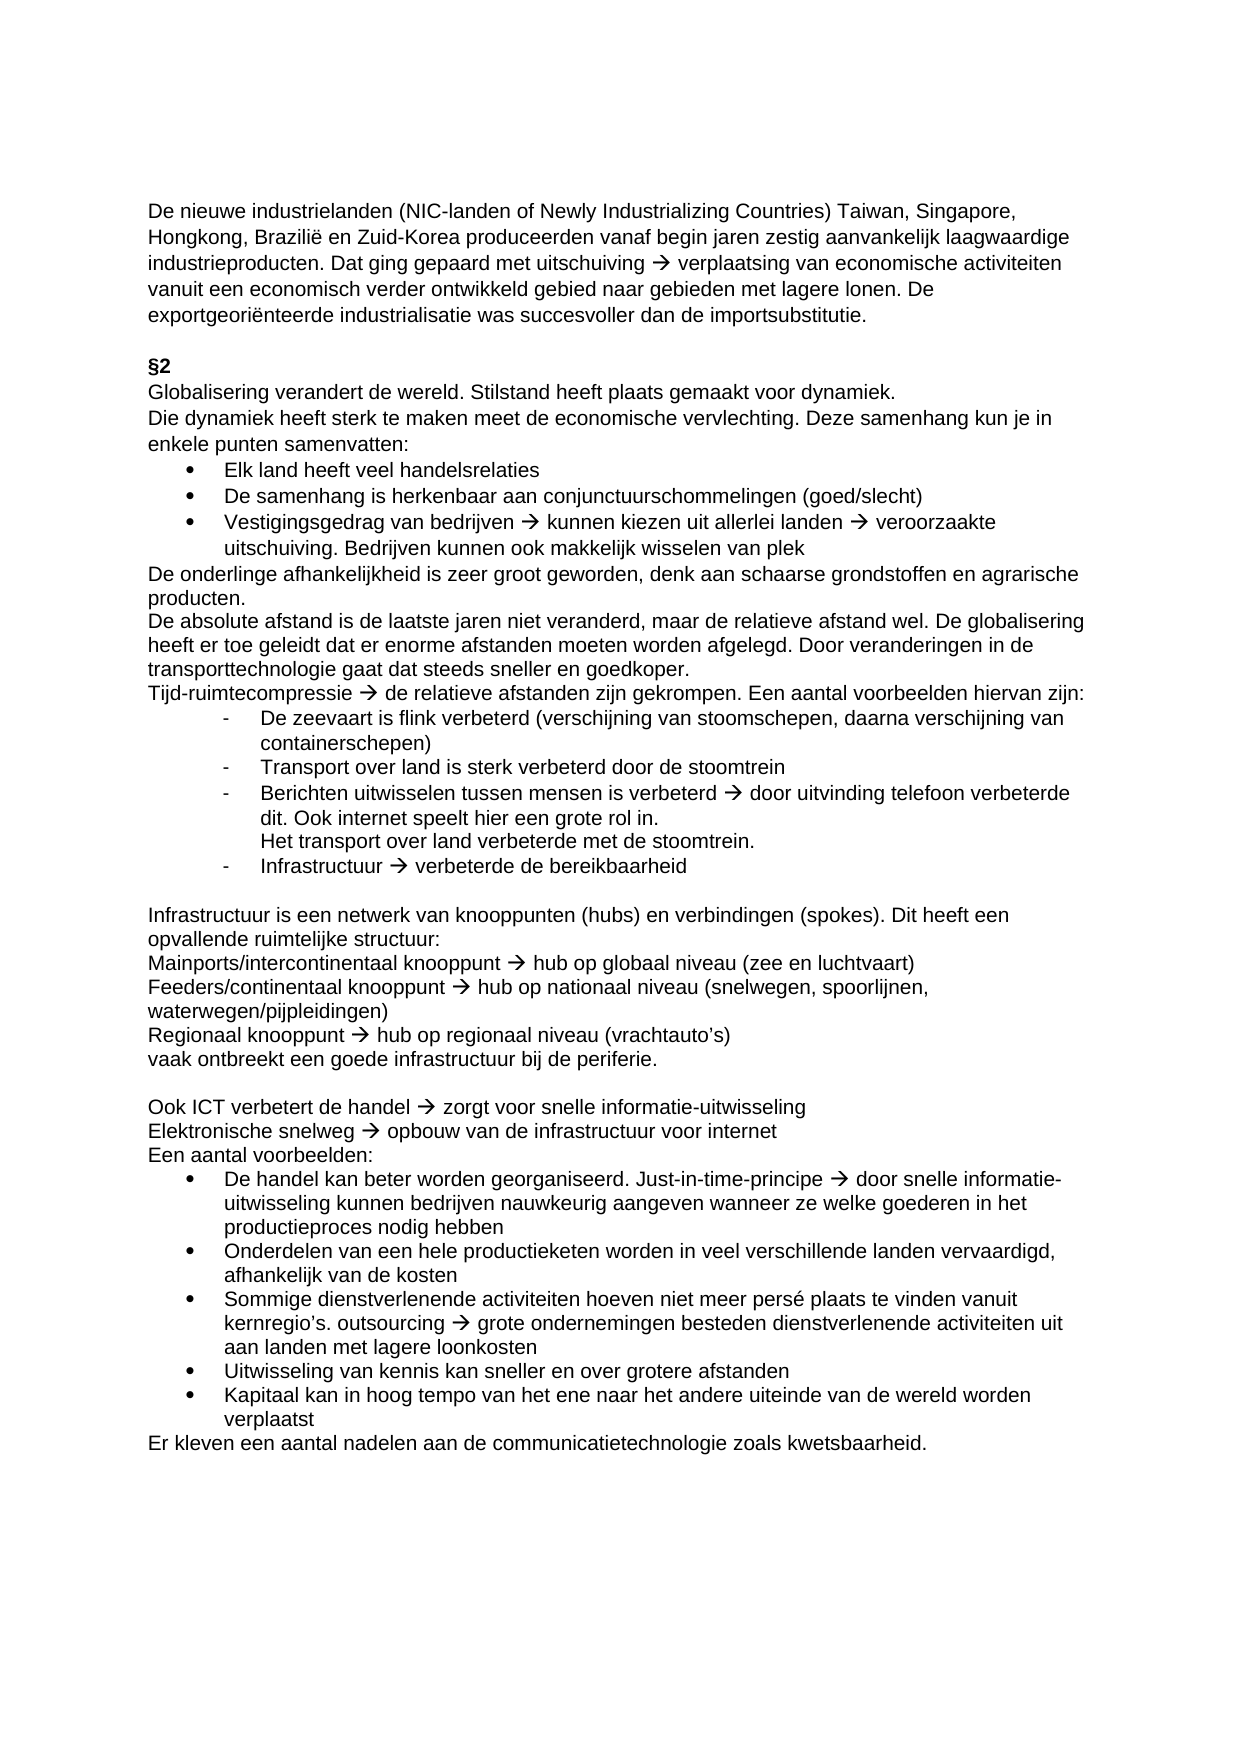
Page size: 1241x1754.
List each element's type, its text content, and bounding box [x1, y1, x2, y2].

text §2 Globalisering verandert de wereld. Stilstand heeft plaats gemaakt voor dynamiek. Die dynamiek heeft sterk te maken meet de economische vervlechting. Deze samenhang kun je in enkele punten samenvatten: [148, 354, 1093, 456]
text De onderlinge afhankelijkheid is zeer groot geworden, denk aan schaarse grondstoffen en agrarische producten. [148, 561, 1093, 609]
text Regionaal knooppunt hub op regionaal niveau (vrachtauto’s) vaak ontbreekt een goede infrastructuur bij de periferie. [148, 1023, 1093, 1071]
text Een aantal voorbeelden: [148, 1143, 1093, 1167]
text Mainports/intercontinentaal knooppunt hub op globaal niveau (zee en luchtvaart) [148, 951, 1093, 975]
list De handel kan beter worden georganiseerd. Just-in-time-principe door snelle informatie-uitwisseling kunnen bedrijven nauwkeurig aangeven wanneer ze welke goederen in het productieproces nodig hebben [186, 1167, 1093, 1239]
text De nieuwe industrielanden (NIC-landen of Newly Industrializing Countries) Taiwan, Singapore, Hongkong, Brazilië en Zuid-Korea produceerden vanaf begin jaren zestig aanvankelijk laagwaardige industrieproducten. Dat ging gepaard met uitschuiving verplaatsing van economische activiteiten vanuit een economisch verder ontwikkeld gebied naar gebieden met lagere lonen. De exportgeoriënteerde industrialisatie was succesvoller dan de importsubstitutie. [148, 199, 1093, 327]
list Vestigingsgedrag van bedrijven kunnen kiezen uit allerlei landen veroorzaakte uitschuiving. Bedrijven kunnen ook makkelijk wisselen van plek [186, 509, 1093, 559]
text Elektronische snelweg opbouw van de infrastructuur voor internet [148, 1119, 1093, 1143]
list Berichten uitwisselen tussen mensen is verbeterd door uitvinding telefoon verbeterde dit. Ook internet speelt hier een grote rol in. Het transport over land verbeterde met de stoomtrein. [223, 780, 1093, 853]
list Sommige dienstverlenende activiteiten hoeven niet meer persé plaats te vinden vanuit kernregio’s. outsourcing grote ondernemingen besteden dienstverlenende activiteiten uit aan landen met lagere loonkosten [186, 1287, 1093, 1359]
list Transport over land is sterk verbeterd door de stoomtrein [223, 754, 1093, 780]
list Uitwisseling van kennis kan sneller en over grotere afstanden [186, 1359, 1093, 1383]
text Ook ICT verbetert de handel zorgt voor snelle informatie-uitwisseling [148, 1095, 1093, 1119]
list Elk land heeft veel handelsrelaties [186, 458, 1093, 482]
text Tijd-ruimtecompressie de relatieve afstanden zijn gekrompen. Een aantal voorbeelden hiervan zijn: [148, 681, 1093, 705]
text Infrastructuur is een netwerk van knooppunten (hubs) en verbindingen (spokes). Dit heeft een opvallende ruimtelijke structuur: [148, 903, 1093, 951]
list Infrastructuur verbeterde de bereikbaarheid [223, 853, 1093, 879]
list Kapitaal kan in hoog tempo van het ene naar het andere uiteinde van de wereld worden verplaatst [186, 1383, 1093, 1431]
list Onderdelen van een hele productieketen worden in veel verschillende landen vervaardigd, afhankelijk van de kosten [186, 1239, 1093, 1287]
text De absolute afstand is de laatste jaren niet veranderd, maar de relatieve afstand wel. De globalisering heeft er toe geleidt dat er enorme afstanden moeten worden afgelegd. Door veranderingen in de transporttechnologie gaat dat steeds sneller en goedkoper. [148, 609, 1093, 681]
list De samenhang is herkenbaar aan conjunctuurschommelingen (goed/slecht) [186, 484, 1093, 508]
list De zeevaart is flink verbeterd (verschijning van stoomschepen, daarna verschijning van containerschepen) [223, 705, 1093, 754]
text Er kleven een aantal nadelen aan de communicatietechnologie zoals kwetsbaarheid. [148, 1431, 1093, 1455]
text Feeders/continentaal knooppunt hub op nationaal niveau (snelwegen, spoorlijnen, waterwegen/pijpleidingen) [148, 975, 1093, 1023]
